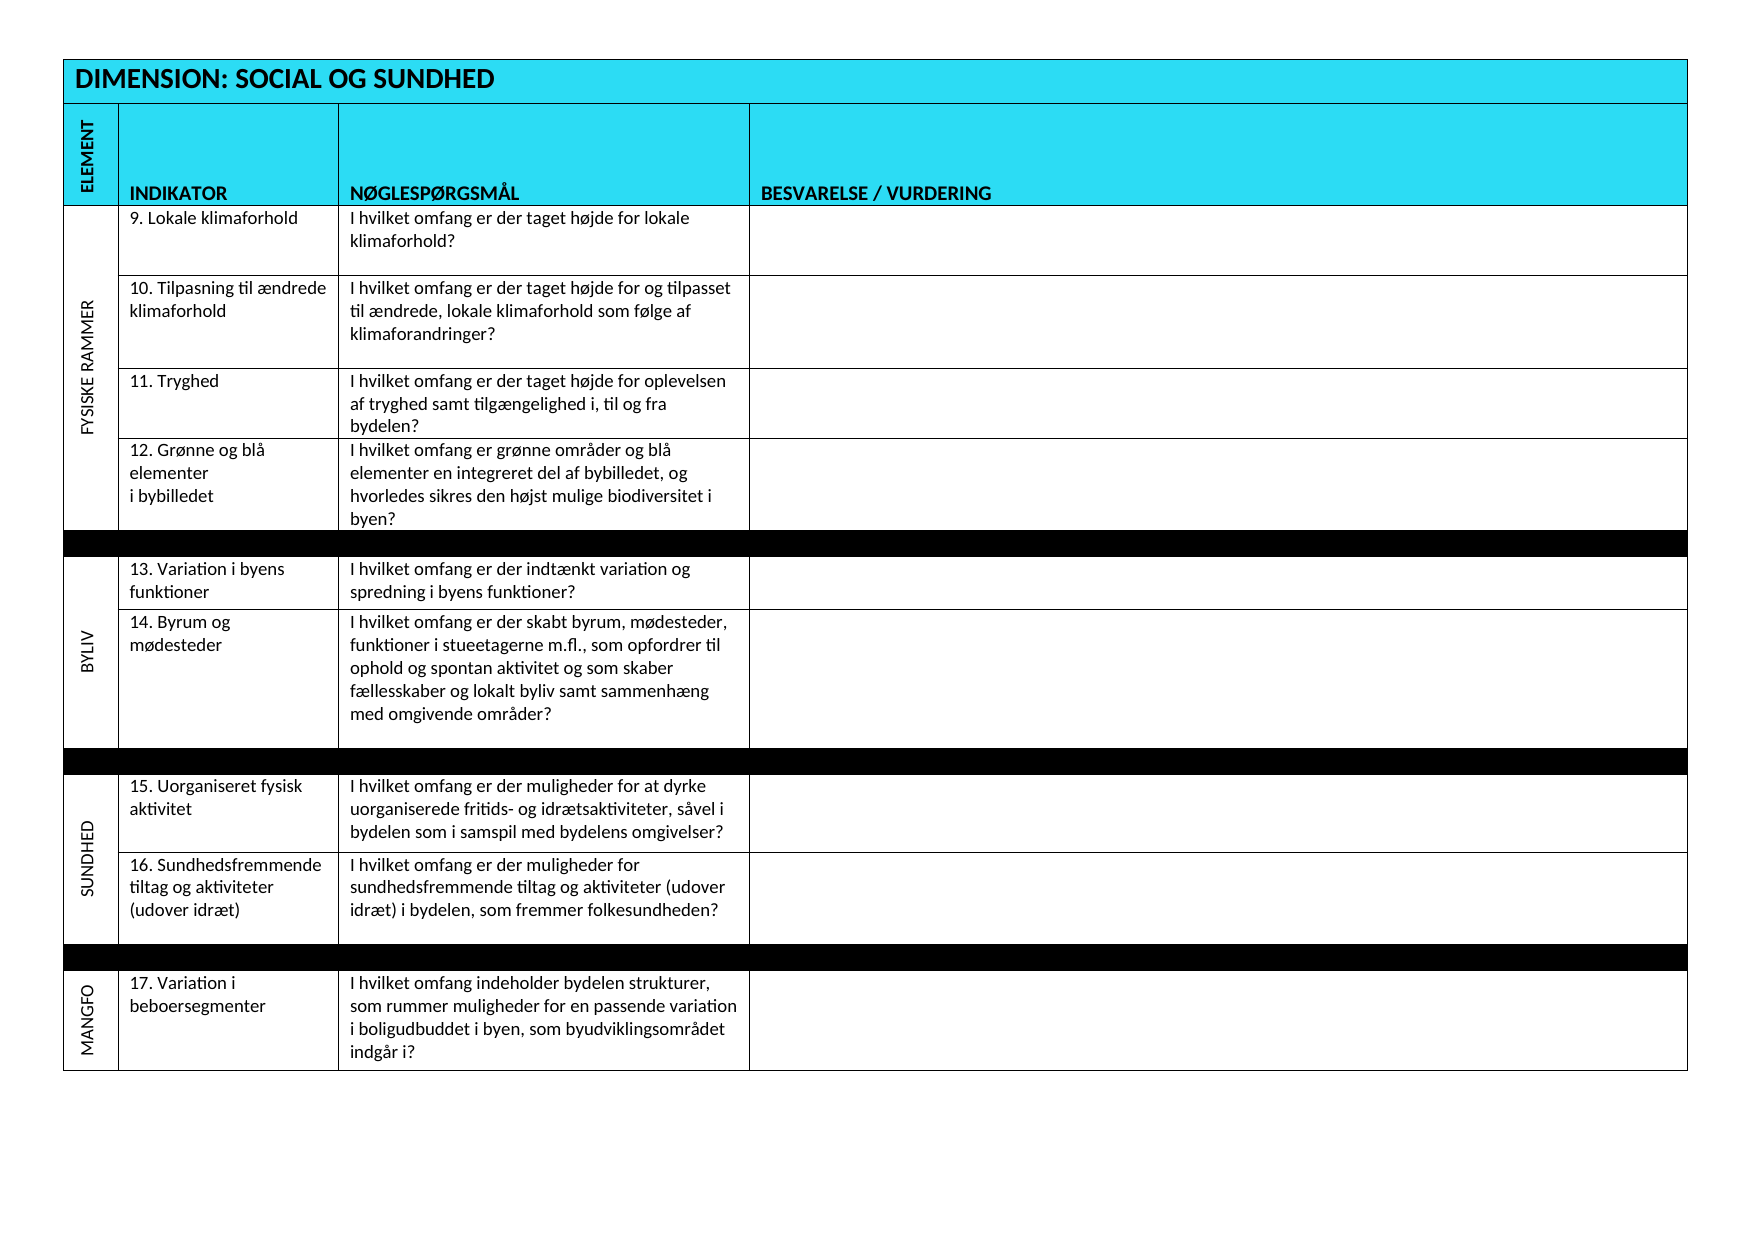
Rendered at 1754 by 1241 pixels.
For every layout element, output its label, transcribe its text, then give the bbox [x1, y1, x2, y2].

table_cell I hvilket omfang er der indtænkt variation og spredning i byens funktioner? [339, 557, 749, 609]
table_cell I hvilket omfang er grønne områder og blå elementer en integreret del af bybilledet, og hvorledes sikres den højst mulige biodiversitet i byen? [339, 439, 749, 530]
table_cell 9. Lokale klimaforhold [119, 206, 338, 275]
table_cell I hvilket omfang er der taget højde for og tilpasset til ændrede, lokale klimaforhold som følge af klimaforandringer? [339, 276, 749, 368]
table_cell I hvilket omfang er der muligheder for at dyrke uorganiserede fritids- og idrætsaktiviteter, såvel i bydelen som i samspil med bydelens omgivelser? [339, 775, 749, 852]
table_cell I hvilket omfang er der taget højde for lokale klimaforhold? [339, 206, 749, 275]
table_cell 10. Tilpasning til ændrede klimaforhold [119, 276, 338, 368]
table_cell ELEMENT [64, 104, 118, 205]
table_cell [64, 749, 1687, 774]
table_cell 15. Uorganiseret fysisk aktivitet [119, 775, 338, 852]
table_cell 17. Variation i beboersegmenter [119, 971, 338, 1070]
table_cell NØGLESPØRGSMÅL [339, 104, 749, 205]
table_cell SUNDHED [64, 775, 118, 944]
table_cell I hvilket omfang indeholder bydelen strukturer, som rummer muligheder for en passende variation i boligudbuddet i byen, som byudviklingsområdet indgår i? [339, 971, 749, 1070]
table_cell [750, 439, 1687, 530]
table_cell DIMENSION: SOCIAL OG SUNDHED [64, 60, 1687, 103]
table_cell FYSISKE RAMMER [64, 206, 118, 530]
table_cell [750, 276, 1687, 368]
table_cell [64, 945, 1687, 970]
table_cell I hvilket omfang er der muligheder for sundhedsfremmende tiltag og aktiviteter (udover idræt) i bydelen, som fremmer folkesundheden? [339, 853, 749, 944]
table_cell [750, 610, 1687, 748]
table_cell [750, 557, 1687, 609]
table_cell INDIKATOR [119, 104, 338, 205]
table_cell 11. Tryghed [119, 369, 338, 437]
table_cell MANGFOLDIGHED [64, 971, 118, 1070]
table_cell [750, 971, 1687, 1070]
table_cell [750, 369, 1687, 437]
table_cell 16. Sundhedsfremmende tiltag og aktiviteter (udover idræt) [119, 853, 338, 944]
table_cell [64, 531, 1687, 556]
table_cell [750, 206, 1687, 275]
table_cell 12. Grønne og blå elementer i bybilledet [119, 439, 338, 530]
table_cell I hvilket omfang er der skabt byrum, mødesteder, funktioner i stueetagerne m.fl., som opfordrer til ophold og spontan aktivitet og som skaber fællesskaber og lokalt byliv samt sammenhæng med omgivende områder? [339, 610, 749, 748]
table_cell BYLIV [64, 557, 118, 748]
table_cell [750, 853, 1687, 944]
table_cell 14. Byrum og mødesteder [119, 610, 338, 748]
table_cell [750, 775, 1687, 852]
table_cell I hvilket omfang er der taget højde for oplevelsen af tryghed samt tilgængelighed i, til og fra bydelen? [339, 369, 749, 437]
table_cell BESVARELSE / VURDERING [750, 104, 1687, 205]
table_cell 13. Variation i byens funktioner [119, 557, 338, 609]
